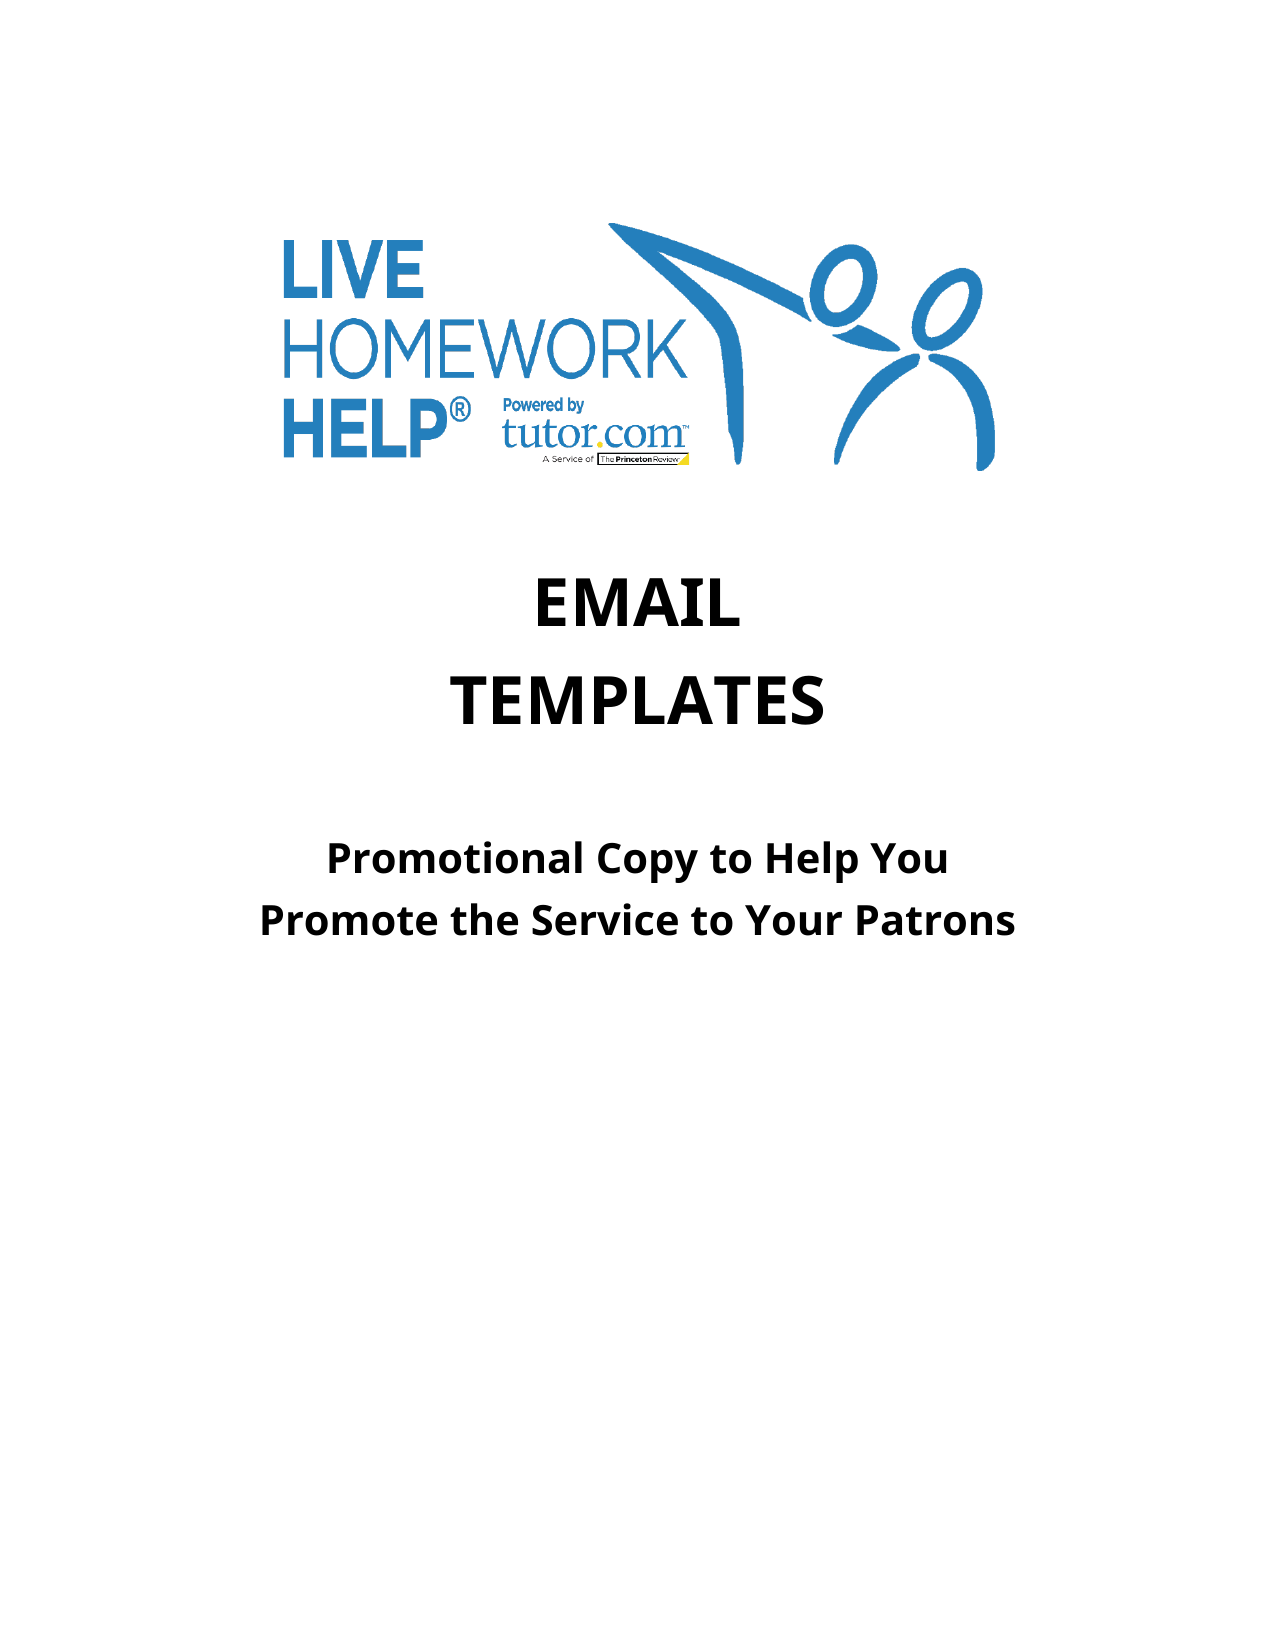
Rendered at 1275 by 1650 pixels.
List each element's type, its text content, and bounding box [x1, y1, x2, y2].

text EMAIL TEMPLATES [150, 555, 1125, 744]
text Promotional Copy to Help You Promote the Service to Your Patrons [150, 768, 1125, 947]
picture [278, 223, 995, 471]
